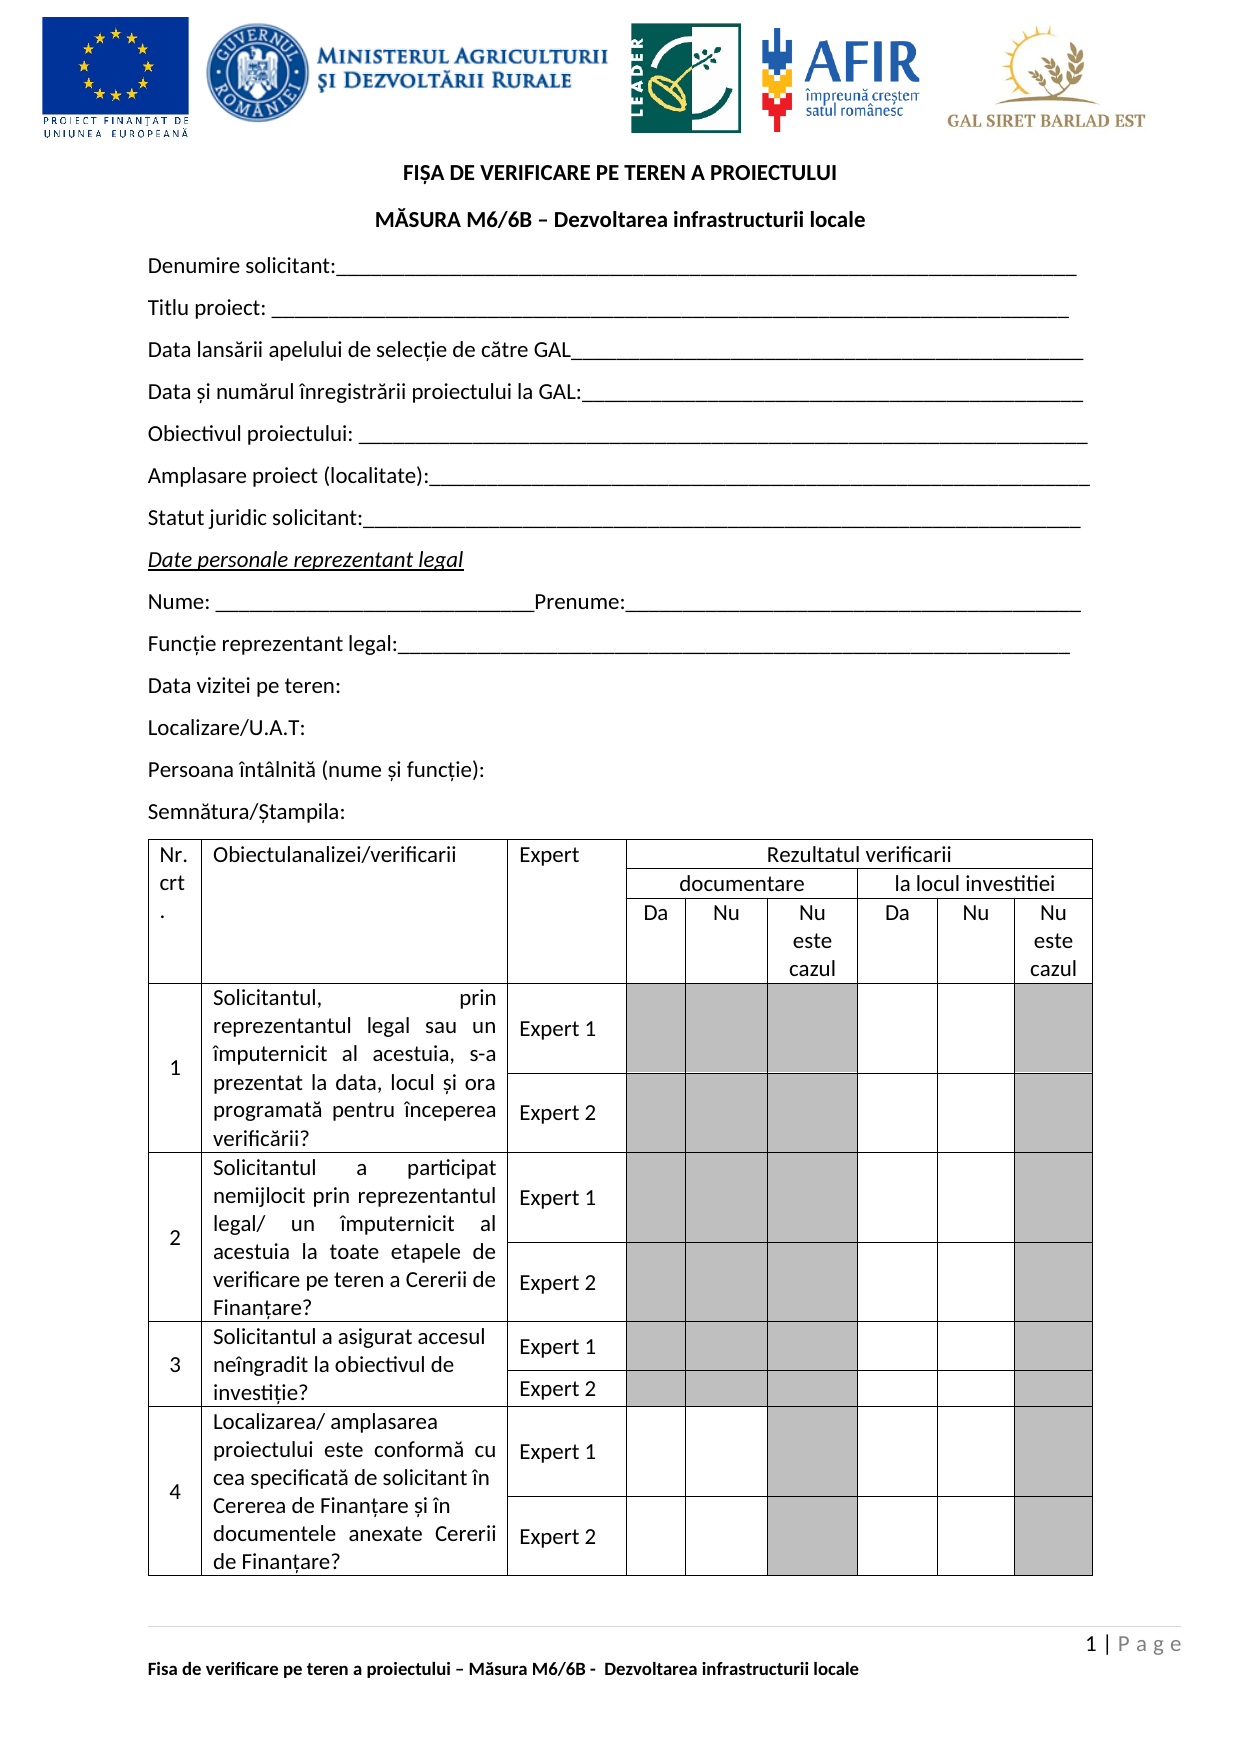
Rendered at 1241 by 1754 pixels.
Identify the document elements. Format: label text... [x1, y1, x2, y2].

table_cell [858, 1407, 937, 1496]
table_cell [858, 984, 937, 1072]
table_cell [627, 1153, 685, 1242]
table_cell [627, 1497, 685, 1575]
table_cell [686, 1153, 767, 1242]
table_cell Expert 1 [508, 1322, 626, 1370]
table_cell [858, 1497, 937, 1575]
table_cell 1 [149, 984, 201, 1152]
table_cell [627, 1407, 685, 1496]
table_cell [768, 1153, 857, 1242]
table_cell [768, 1243, 857, 1321]
table_cell [686, 1322, 767, 1370]
table_cell Nu [686, 899, 767, 982]
table_cell [858, 1322, 937, 1370]
table_cell [686, 1407, 767, 1496]
table_cell [768, 1322, 857, 1370]
table_cell [627, 1074, 685, 1152]
table_cell Expert 2 [508, 1371, 626, 1406]
table_cell Expert 2 [508, 1074, 626, 1152]
table_cell [938, 984, 1014, 1072]
table_cell Solicitantul a participat nemijlocit prin reprezentantul legal/ un împuternicit al acestuia la toate etapele de verificare pe teren a Cererii de Finanțare? [202, 1153, 507, 1321]
text Persoana întâlnită (nume şi funcţie): [148, 755, 1093, 783]
text Semnătura/Ștampila: [148, 797, 1093, 825]
table_cell Nu este cazul [1015, 899, 1092, 982]
table_cell [1015, 1407, 1092, 1496]
table_cell [938, 1407, 1014, 1496]
text Obiectivul proiectului: ________________________________________________________________ [148, 419, 1093, 447]
table_cell Expert 2 [508, 1243, 626, 1321]
table_cell [858, 1371, 937, 1406]
table_cell [938, 1074, 1014, 1152]
text Denumire solicitant:_________________________________________________________________ [148, 252, 1093, 279]
table_header Expert [508, 840, 626, 982]
text Date personale reprezentant legal [148, 545, 1093, 573]
table_header Rezultatul verificarii [627, 840, 1092, 868]
table_cell [768, 984, 857, 1072]
table_cell [938, 1322, 1014, 1370]
table_cell [1015, 1322, 1092, 1370]
table_cell [1015, 1074, 1092, 1152]
table_cell [627, 1322, 685, 1370]
table_cell [1015, 984, 1092, 1072]
table_cell [627, 1243, 685, 1321]
table_cell la locul investitiei [858, 869, 1092, 897]
table_cell Expert 2 [508, 1497, 626, 1575]
table_cell Nu [938, 899, 1014, 982]
table_cell [938, 1497, 1014, 1575]
text Data și numărul înregistrării proiectului la GAL:____________________________________________ [148, 377, 1093, 406]
text Nume: ____________________________Prenume:________________________________________ [148, 587, 1093, 615]
text Localizare/U.A.T: [148, 713, 1093, 741]
table_cell [938, 1371, 1014, 1406]
table_header Obiectulanalizei/verificarii [202, 840, 507, 982]
table_cell [858, 1153, 937, 1242]
table_cell Localizarea/ amplasarea proiectului este conformă cu cea specificată de solicitant în Cererea de Finanțare și în documentele anexate Cererii de Finanțare? [202, 1407, 507, 1575]
table_cell [858, 1243, 937, 1321]
picture [199, 17, 614, 133]
table_header Nr. crt. [149, 840, 201, 982]
table_cell Da [627, 899, 685, 982]
table_cell [1015, 1243, 1092, 1321]
text Statut juridic solicitant:_______________________________________________________________ [148, 503, 1093, 531]
table_cell Solicitantul a asigurat accesul neîngradit la obiectivul de investiție? [202, 1322, 507, 1406]
table_cell documentare [627, 869, 857, 897]
picture [42, 17, 189, 143]
table_cell 4 [149, 1407, 201, 1575]
text MĂSURA M6/6B – Dezvoltarea infrastructurii locale [148, 205, 1093, 233]
table_cell [627, 1371, 685, 1406]
table_cell [686, 1074, 767, 1152]
table_cell Expert 1 [508, 1407, 626, 1496]
table_cell [768, 1074, 857, 1152]
table_cell [768, 1407, 857, 1496]
text Titlu proiect: ______________________________________________________________________ [148, 293, 1093, 322]
table_cell [858, 1074, 937, 1152]
table_cell [686, 1497, 767, 1575]
table_cell Nu este cazul [768, 899, 857, 982]
table_cell [1015, 1153, 1092, 1242]
table_cell [686, 984, 767, 1072]
table_cell [686, 1371, 767, 1406]
table_cell Expert 1 [508, 984, 626, 1072]
picture [939, 17, 1154, 146]
text Amplasare proiect (localitate):__________________________________________________________ [148, 461, 1093, 489]
text FIȘA DE VERIFICARE PE TEREN A PROIECTULUI [148, 158, 1093, 186]
table_cell [768, 1497, 857, 1575]
table_cell [686, 1243, 767, 1321]
table_cell 3 [149, 1322, 201, 1406]
text Funcţie reprezentant legal:___________________________________________________________ [148, 629, 1093, 657]
table_cell [1015, 1497, 1092, 1575]
table_cell Da [858, 899, 937, 982]
table_cell 2 [149, 1153, 201, 1321]
table_cell [938, 1153, 1014, 1242]
table_cell [1015, 1371, 1092, 1406]
text Data lansării apelului de selecție de către GAL_____________________________________________ [148, 336, 1093, 363]
table_cell Expert 1 [508, 1153, 626, 1242]
table_cell [938, 1243, 1014, 1321]
table_cell Solicitantul, prin reprezentantul legal sau un împuternicit al acestuia, s-a prezentat la data, locul și ora programată pentru începerea verificării? [202, 984, 507, 1152]
table_cell [627, 984, 685, 1072]
picture [631, 23, 741, 133]
text Data vizitei pe teren: [148, 671, 1093, 699]
table_cell [768, 1371, 857, 1406]
